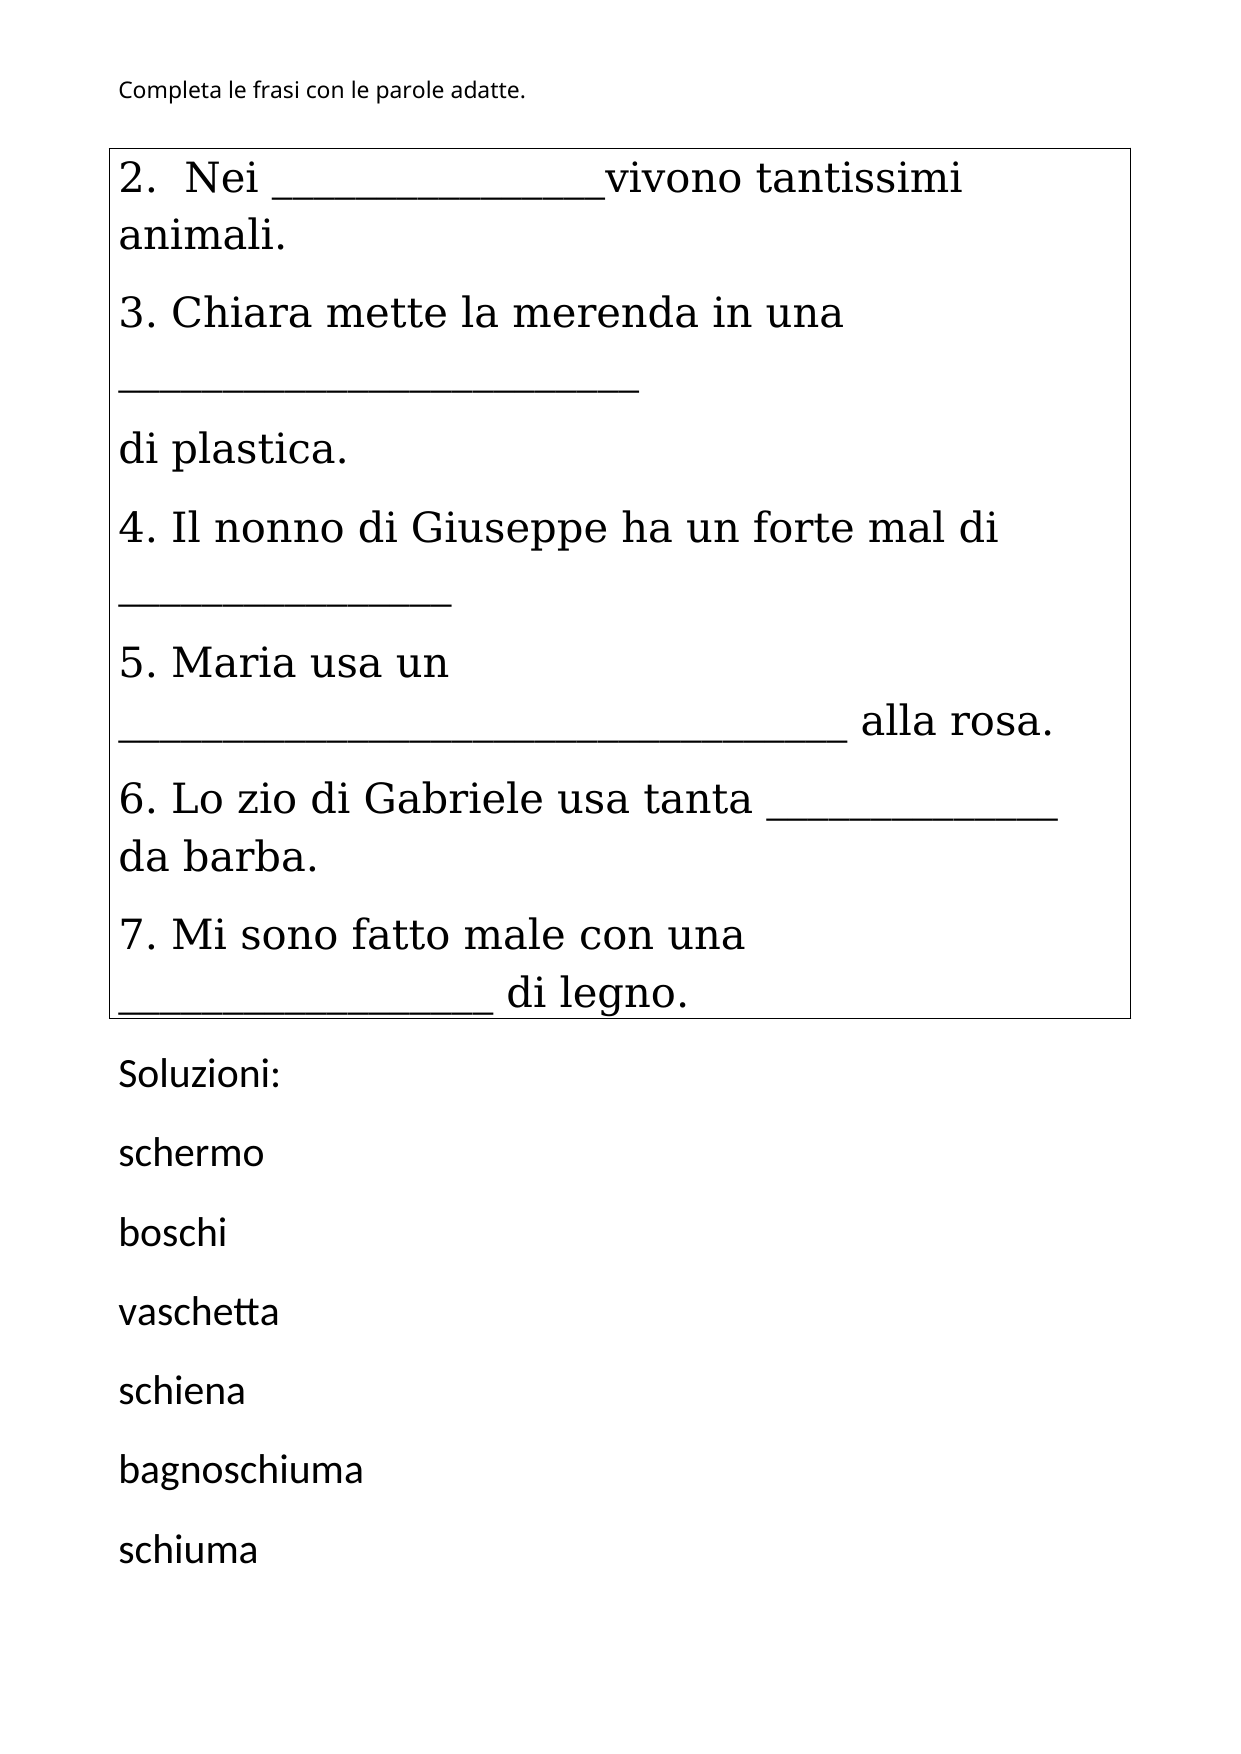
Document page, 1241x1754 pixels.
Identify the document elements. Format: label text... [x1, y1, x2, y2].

text 2. Nei ________________vivono tantissimi animali. [110, 149, 1130, 258]
text vaschetta [118, 1285, 1122, 1336]
text schermo [118, 1126, 1122, 1177]
text 7. Mi sono fatto male con una __________________ di legno. [110, 905, 1130, 1018]
text di plastica. [110, 419, 1130, 472]
text boschi [118, 1206, 1122, 1257]
text 5. Maria usa un ___________________________________ alla rosa. [110, 633, 1130, 744]
text schiena [118, 1364, 1122, 1415]
text Soluzioni: [118, 1047, 1122, 1098]
text bagnoschiuma [118, 1443, 1122, 1494]
text schiuma [118, 1523, 1122, 1574]
text 6. Lo zio di Gabriele usa tanta ______________ da barba. [110, 769, 1130, 880]
text 4. Il nonno di Giuseppe ha un forte mal di ________________ [110, 498, 1130, 608]
text 3. Chiara mette la merenda in una _________________________ [110, 283, 1130, 394]
